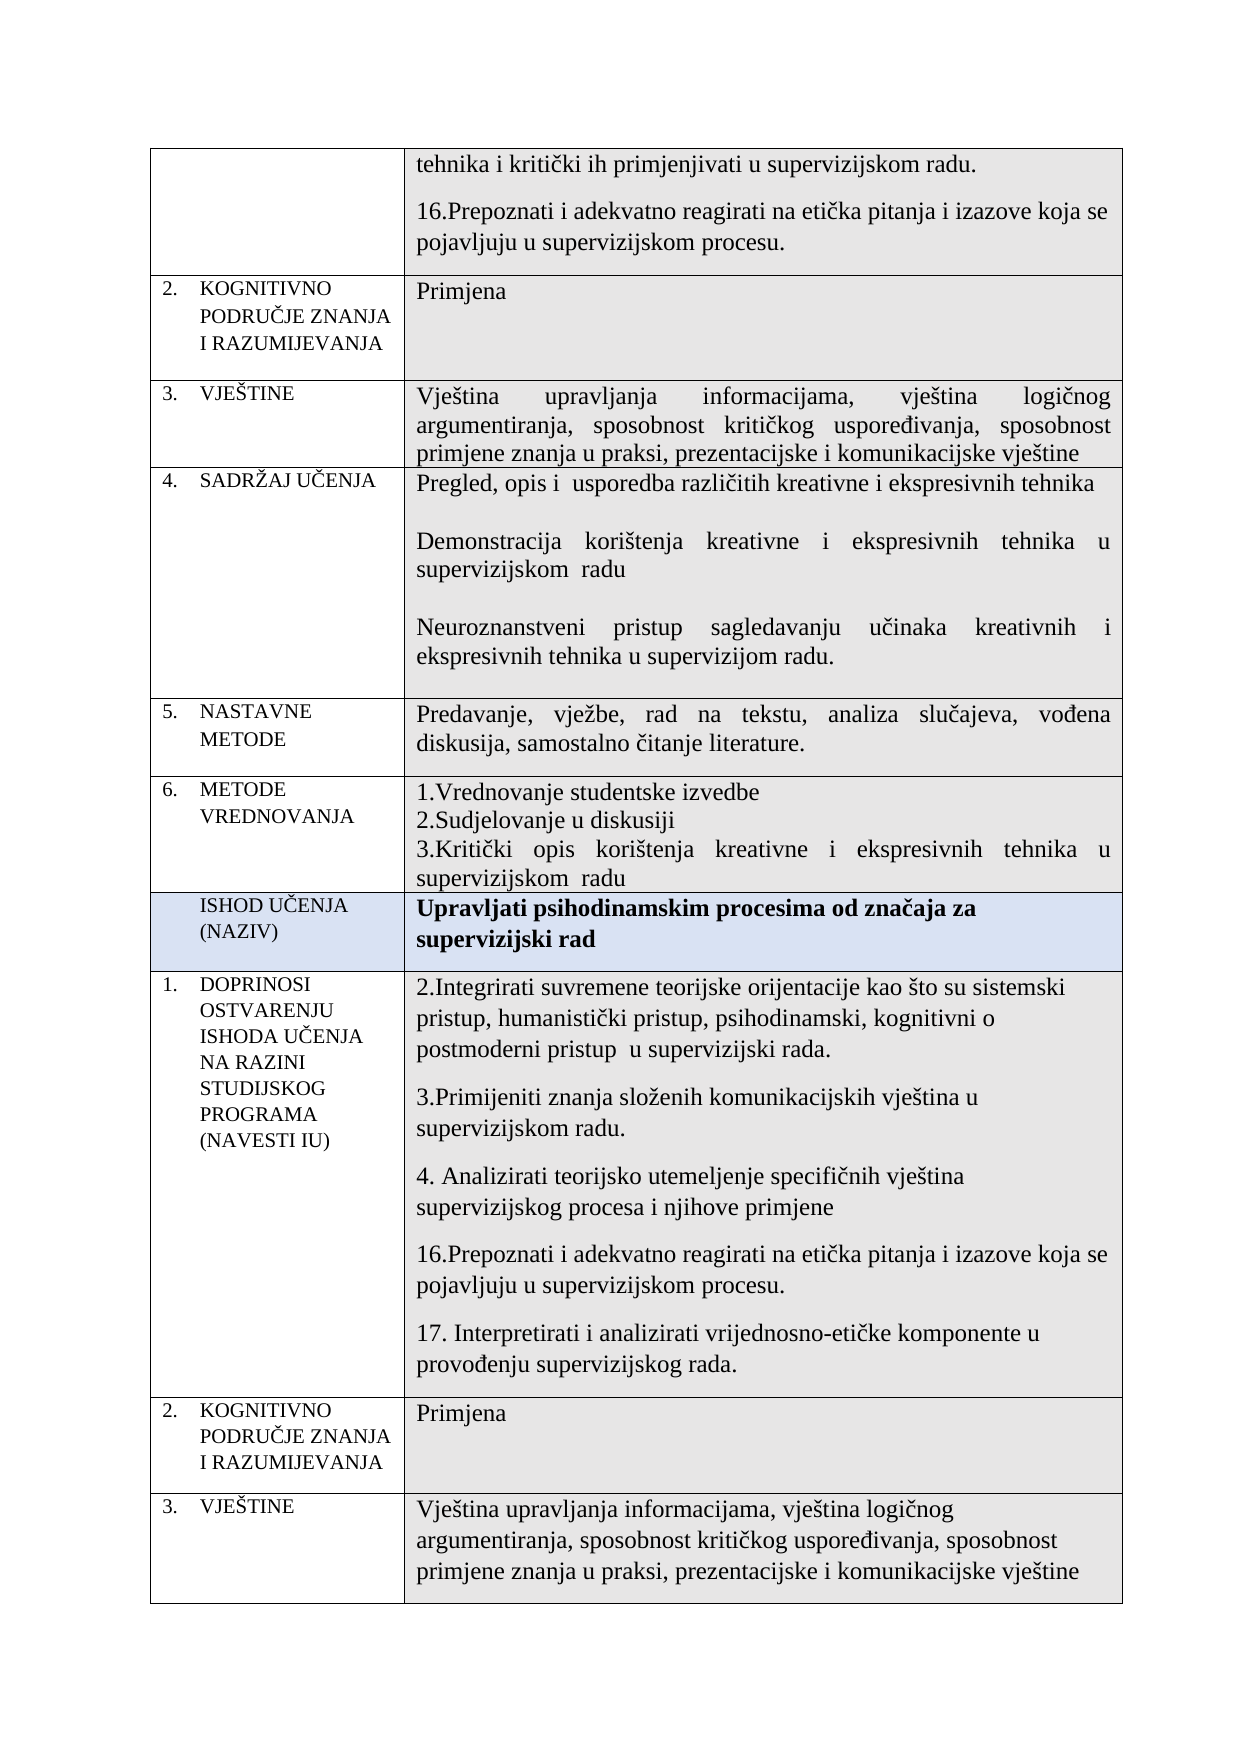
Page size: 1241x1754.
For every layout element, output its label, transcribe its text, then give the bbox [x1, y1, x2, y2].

table_cell DOPRINOSI OSTVARENJU ISHODA UČENJA NA RAZINI STUDIJSKOG PROGRAMA (NAVESTI IU) [151, 972, 404, 1397]
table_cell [151, 149, 404, 275]
table_cell Primjena [405, 276, 1122, 380]
table_cell KOGNITIVNO PODRUČJE ZNANJA I RAZUMIJEVANJA [151, 276, 404, 380]
table_cell 1.Vrednovanje studentske izvedbe 2.Sudjelovanje u diskusiji 3.Kritički opis korištenja kreativne i ekspresivnih tehnika u supervizijskom radu [405, 777, 1122, 892]
table_cell VJEŠTINE [151, 1494, 404, 1603]
table_cell 2.Integrirati suvremene teorijske orijentacije kao što su sistemski pristup, humanistički pristup, psihodinamski, kognitivni o postmoderni pristup u supervizijski rada. 3.Primijeniti znanja složenih komunikacijskih vještina u supervizijskom radu. 4. Analizirati teorijsko utemeljenje specifičnih vještina supervizijskog procesa i njihove primjene 16.Prepoznati i adekvatno reagirati na etička pitanja i izazove koja se pojavljuju u supervizijskom procesu. 17. Interpretirati i analizirati vrijednosno-etičke komponente u provođenju supervizijskog rada. [405, 972, 1122, 1397]
table_cell METODE VREDNOVANJA [151, 777, 404, 892]
table_cell Primjena [405, 1398, 1122, 1493]
table_cell ISHOD UČENJA (NAZIV) [151, 893, 404, 971]
table_cell Vještina upravljanja informacijama, vještina logičnog argumentiranja, sposobnost kritičkog uspoređivanja, sposobnost primjene znanja u praksi, prezentacijske i komunikacijske vještine [405, 1494, 1122, 1603]
table_cell Upravljati psihodinamskim procesima od značaja za supervizijski rad [405, 893, 1122, 971]
table_cell Vještina upravljanja informacijama, vještina logičnog argumentiranja, sposobnost kritičkog uspoređivanja, sposobnost primjene znanja u praksi, prezentacijske i komunikacijske vještine [405, 381, 1122, 467]
table_cell Predavanje, vježbe, rad na tekstu, analiza slučajeva, vođena diskusija, samostalno čitanje literature. [405, 699, 1122, 776]
table_cell NASTAVNE METODE [151, 699, 404, 776]
table_cell VJEŠTINE [151, 381, 404, 467]
table_cell KOGNITIVNO PODRUČJE ZNANJA I RAZUMIJEVANJA [151, 1398, 404, 1493]
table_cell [405, 149, 1122, 275]
table_cell Pregled, opis i usporedba različitih kreativne i ekspresivnih tehnika Demonstracija korištenja kreativne i ekspresivnih tehnika u supervizijskom radu Neuroznanstveni pristup sagledavanju učinaka kreativnih i ekspresivnih tehnika u supervizijom radu. [405, 468, 1122, 698]
table_cell SADRŽAJ UČENJA [151, 468, 404, 698]
